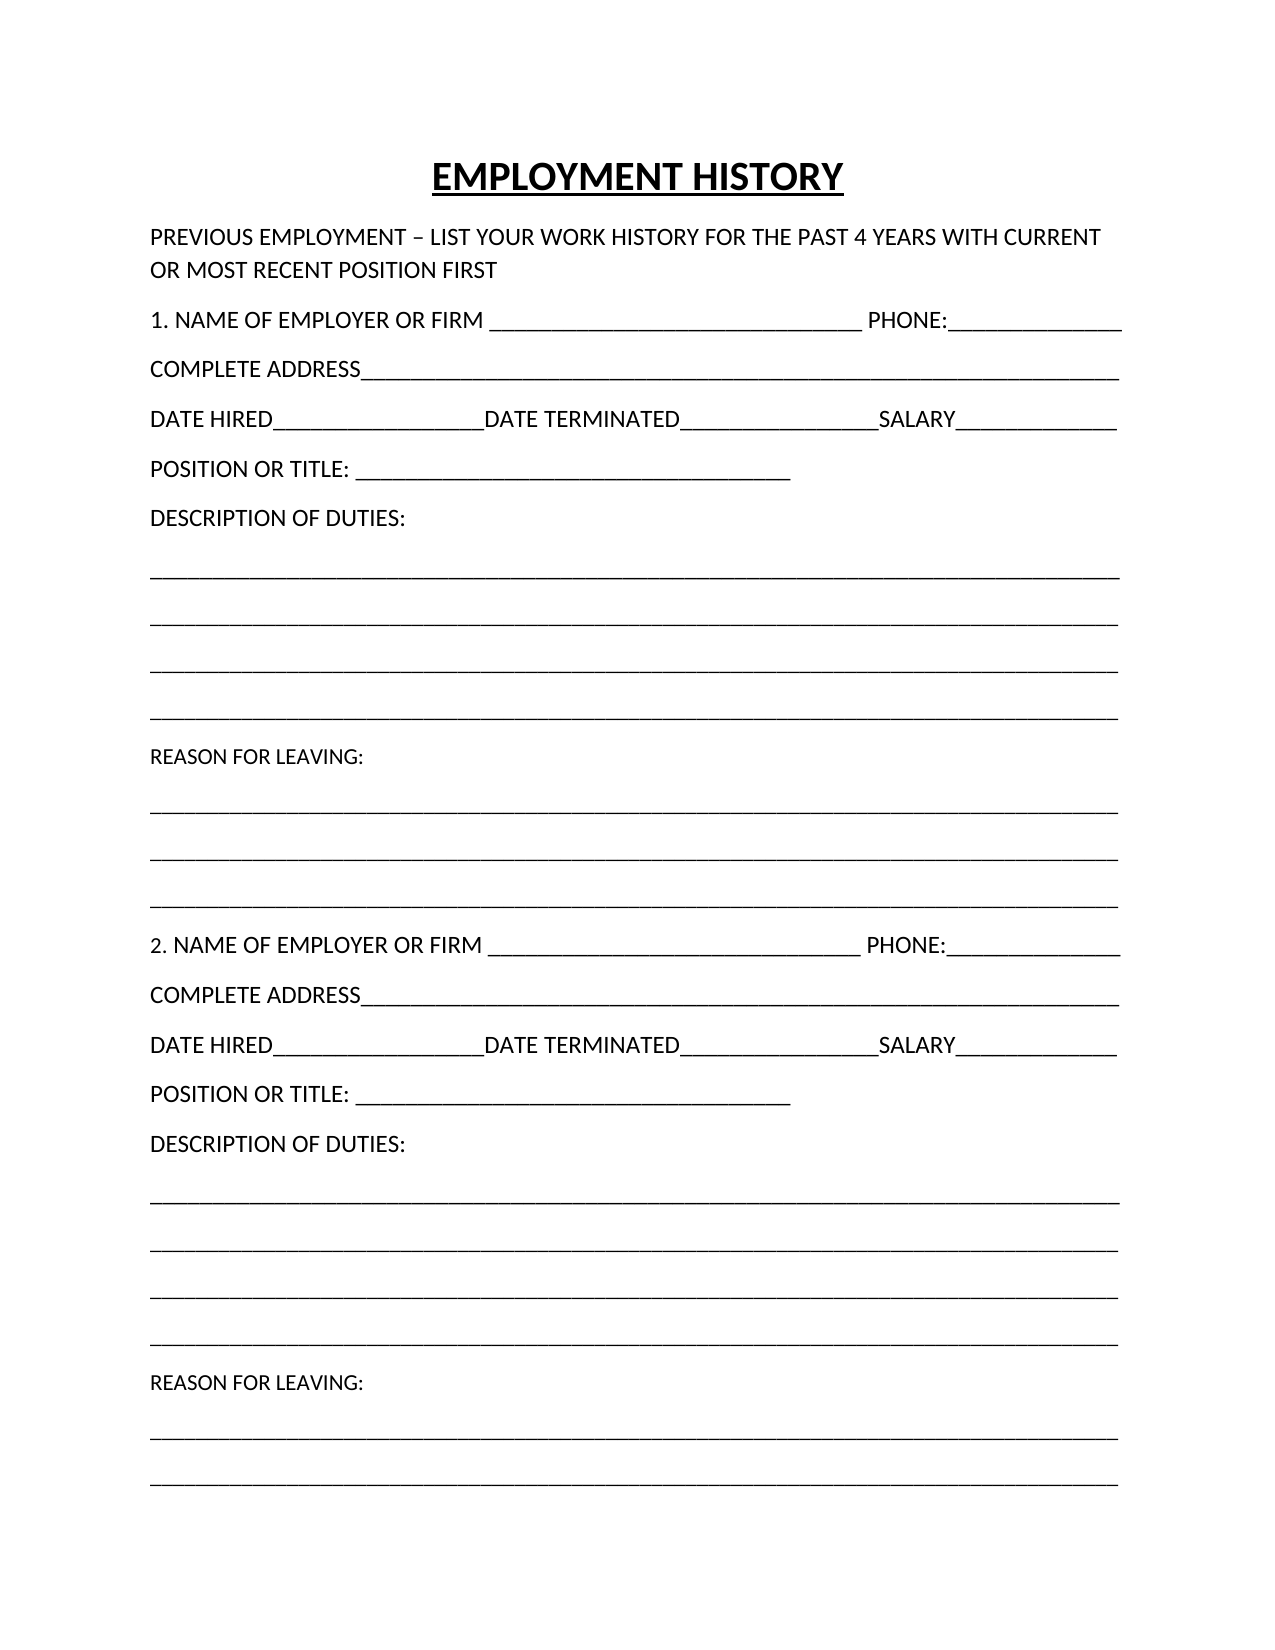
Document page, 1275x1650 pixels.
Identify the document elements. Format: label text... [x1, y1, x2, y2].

text _____________________________________________________________________________________ [150, 883, 1125, 911]
text _____________________________________________________________________________________ [150, 836, 1125, 864]
text _____________________________________________________________________________________ [150, 1274, 1125, 1302]
text _____________________________________________________________________________________ [150, 789, 1125, 817]
text REASON FOR LEAVING: [150, 1368, 1125, 1396]
text _____________________________________________________________________________________ [150, 648, 1125, 676]
text _____________________________________________________________________________________ [150, 602, 1125, 629]
text DESCRIPTION OF DUTIES: [150, 502, 1125, 533]
text _____________________________________________________________________________________ [150, 1321, 1125, 1349]
text _____________________________________________________________________________________ [150, 1415, 1125, 1443]
text REASON FOR LEAVING: [150, 742, 1125, 770]
text COMPLETE ADDRESS_____________________________________________________________ [150, 979, 1125, 1010]
text 2. NAME OF EMPLOYER OR FIRM ______________________________ PHONE:______________ [150, 930, 1125, 960]
text DESCRIPTION OF DUTIES: [150, 1128, 1125, 1158]
text POSITION OR TITLE: ___________________________________ [150, 453, 1125, 483]
text COMPLETE ADDRESS_____________________________________________________________ [150, 354, 1125, 384]
text POSITION OR TITLE: ___________________________________ [150, 1078, 1125, 1109]
text DATE HIRED_________________DATE TERMINATED________________SALARY_____________ [150, 403, 1125, 434]
text ______________________________________________________________________________ [150, 1178, 1125, 1208]
text _____________________________________________________________________________________ [150, 1462, 1125, 1489]
text EMPLOYMENT HISTORY [150, 150, 1125, 201]
text PREVIOUS EMPLOYMENT – LIST YOUR WORK HISTORY FOR THE PAST 4 YEARS WITH CURRENT OR MOST RECENT POSITION FIRST [150, 222, 1125, 285]
text 1. NAME OF EMPLOYER OR FIRM ______________________________ PHONE:______________ [150, 304, 1125, 334]
text _____________________________________________________________________________________ [150, 1227, 1125, 1255]
text ______________________________________________________________________________ [150, 552, 1125, 582]
text _____________________________________________________________________________________ [150, 695, 1125, 723]
text DATE HIRED_________________DATE TERMINATED________________SALARY_____________ [150, 1029, 1125, 1059]
